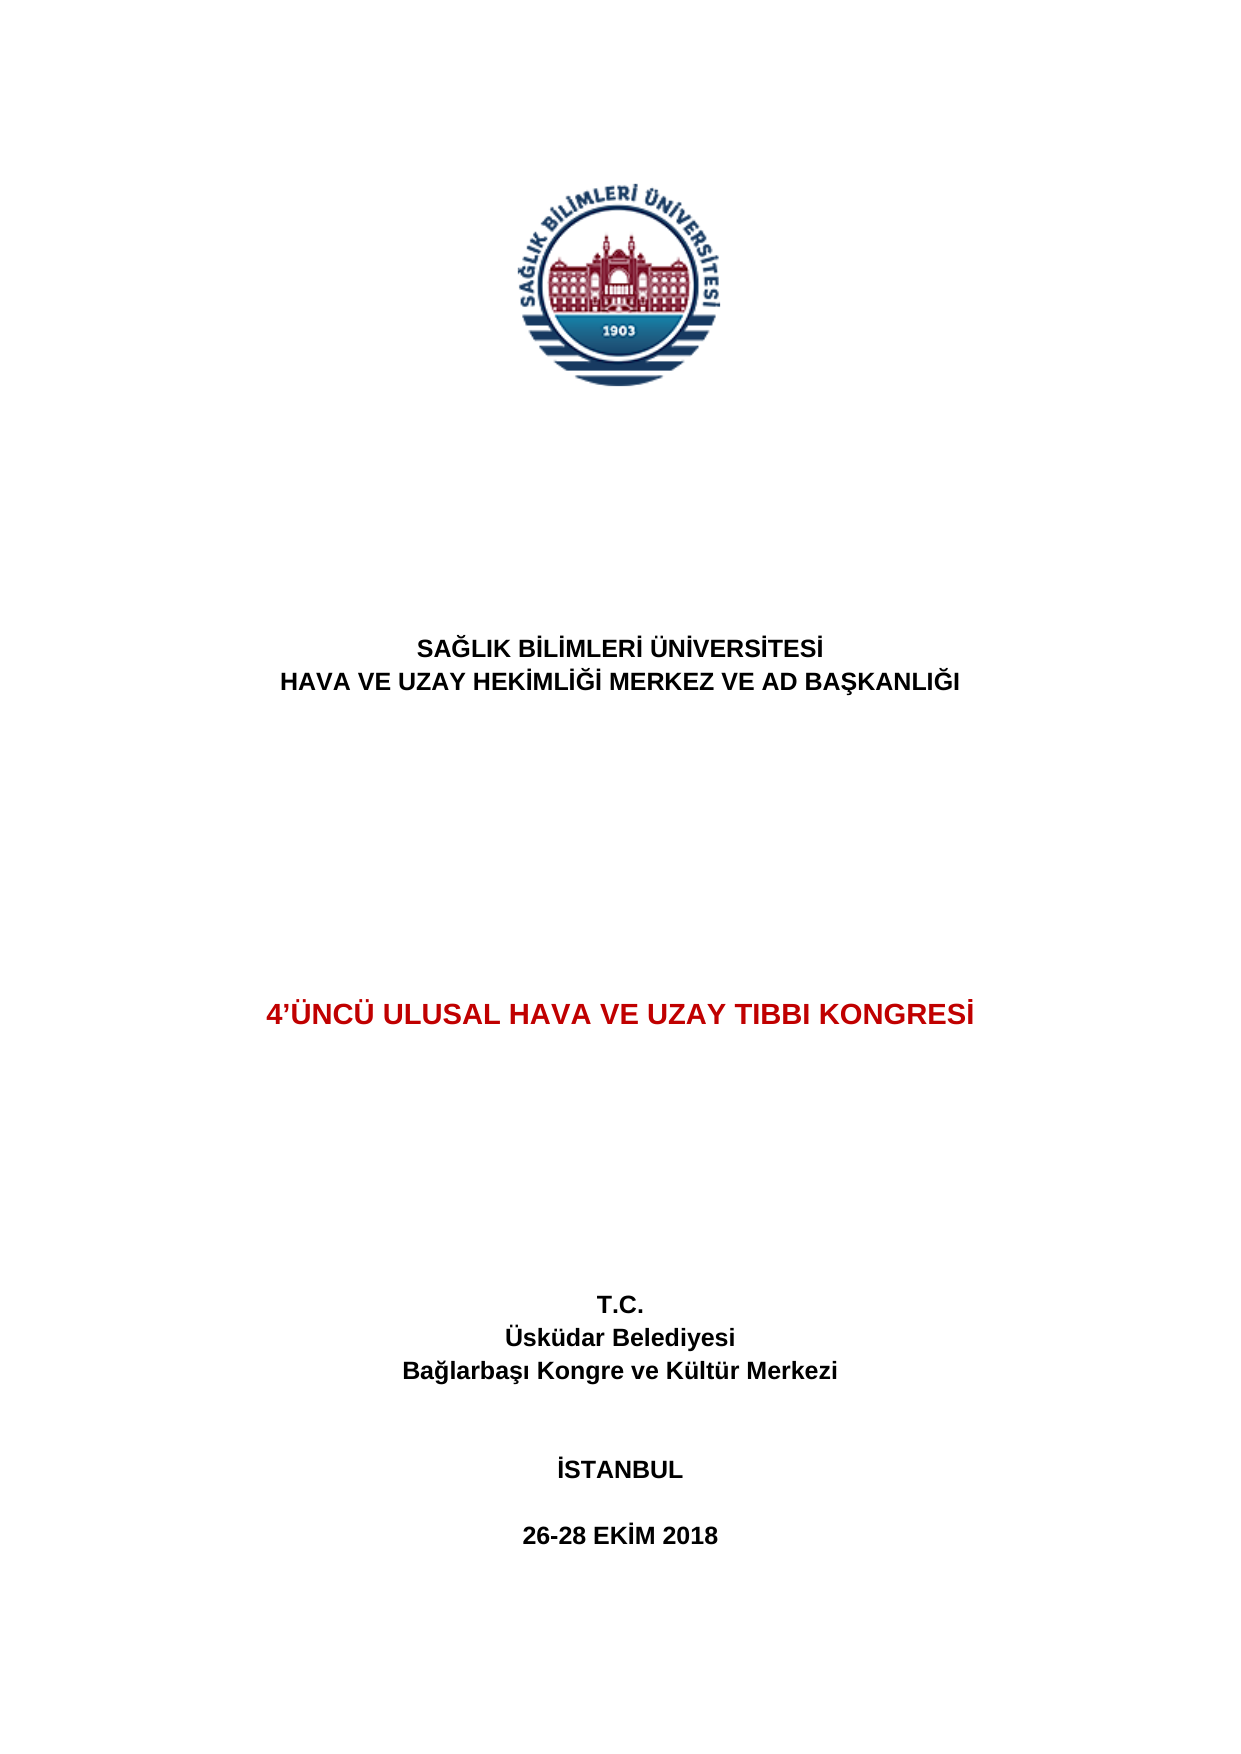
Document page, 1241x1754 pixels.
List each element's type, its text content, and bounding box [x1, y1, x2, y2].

text İSTANBUL [75, 1455, 1165, 1484]
text 4’ÜNCÜ ULUSAL HAVA VE UZAY TIBBI KONGRESİ [75, 997, 1165, 1031]
text SAĞLIK BİLİMLERİ ÜNİVERSİTESİ [75, 634, 1165, 662]
picture [507, 174, 733, 399]
text HAVA VE UZAY HEKİMLİĞİ MERKEZ VE AD BAŞKANLIĞI [75, 667, 1165, 696]
text 26-28 EKİM 2018 [75, 1521, 1165, 1550]
text Bağlarbaşı Kongre ve Kültür Merkezi [75, 1356, 1165, 1385]
text T.C. [75, 1290, 1165, 1319]
text Üsküdar Belediyesi [75, 1323, 1165, 1352]
